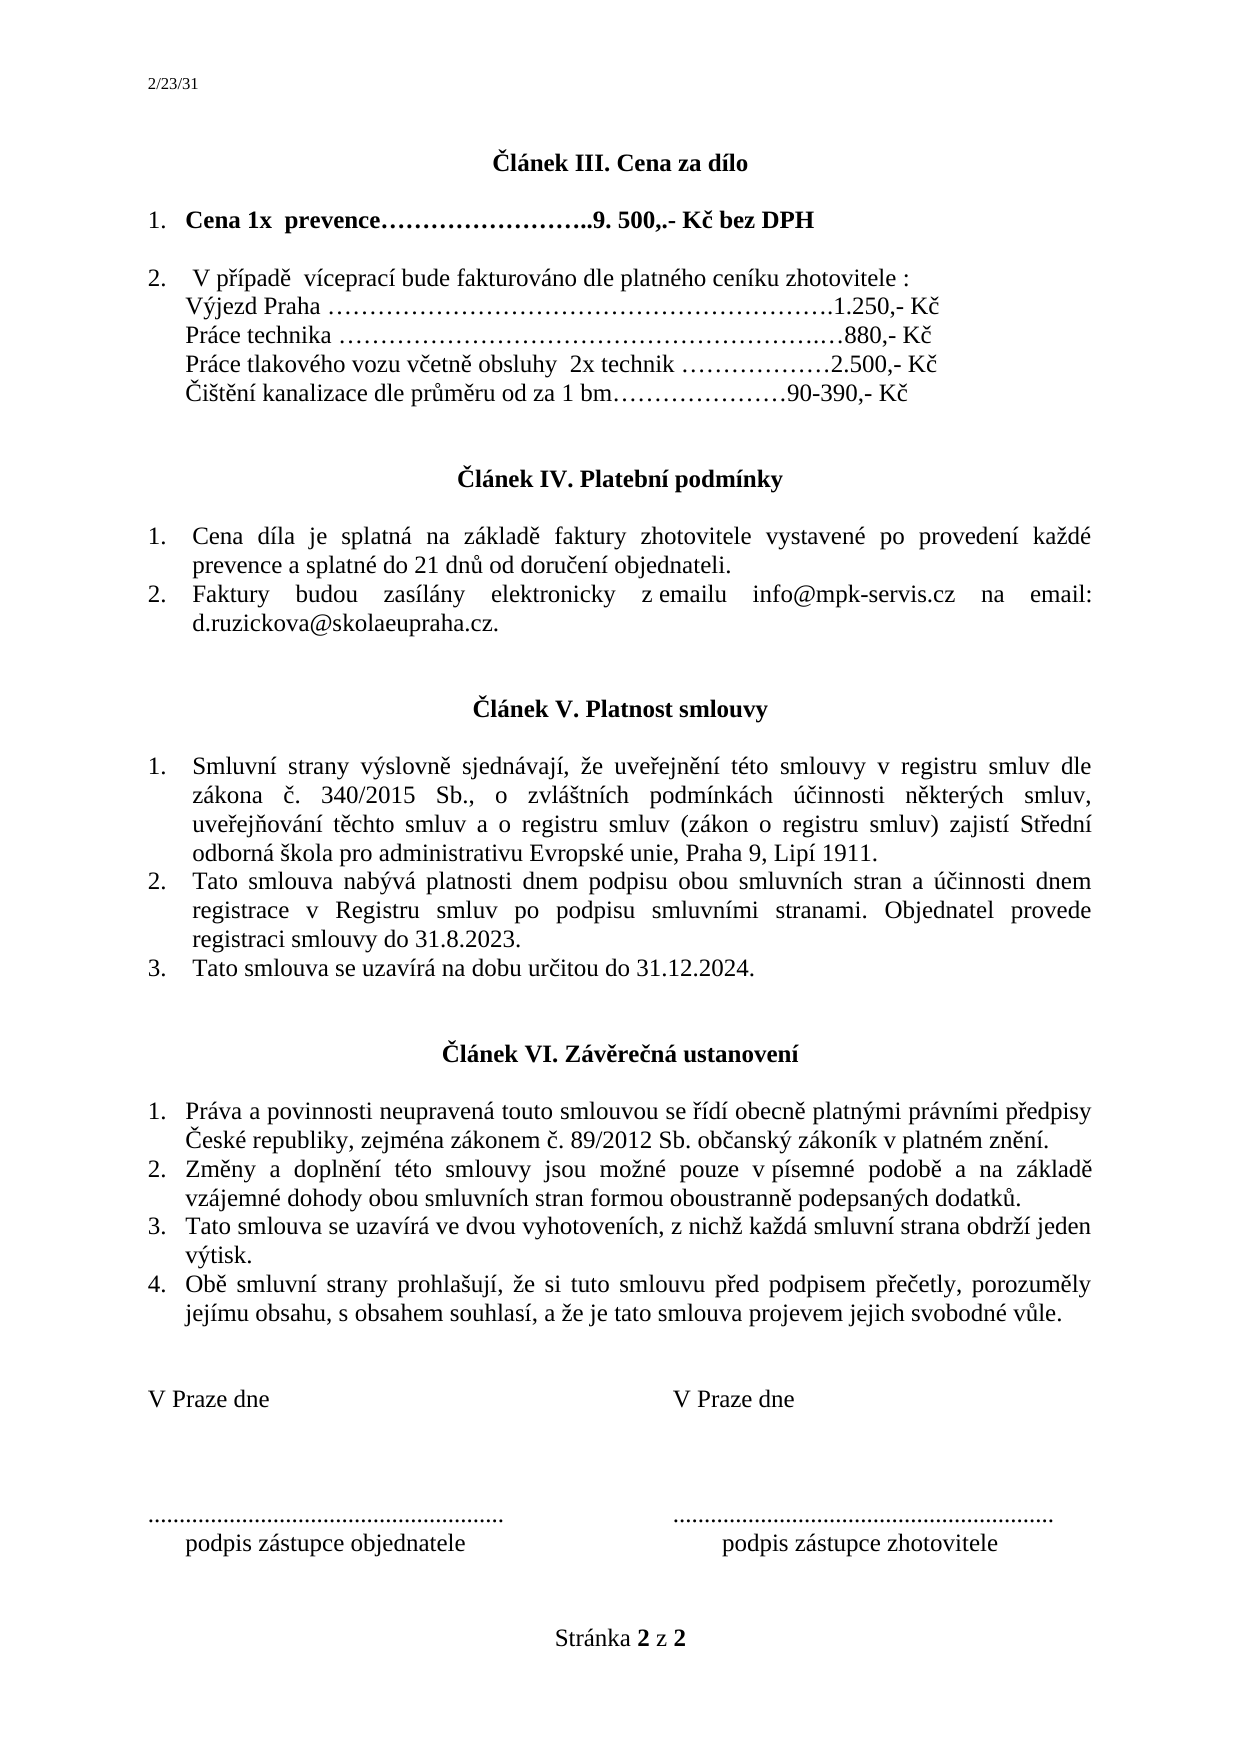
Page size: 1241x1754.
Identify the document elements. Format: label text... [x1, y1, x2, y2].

text Článek IV. Platební podmínky [148, 464, 1093, 493]
text 1. Cena díla je splatná na základě faktury zhotovitele vystavené po provedení každé prevence a splatné do 21 dnů od doručení objednateli. [148, 521, 1093, 579]
text podpis zástupce objednatele podpis zástupce zhotovitele [148, 1528, 1093, 1556]
text 2. Tato smlouva nabývá platnosti dnem podpisu obou smluvních stran a účinnosti dnem registrace v Registru smluv po podpisu smluvními stranami. Objednatel provede registraci smlouvy do 31.8.2023. [148, 866, 1093, 953]
text V Praze dne V Praze dne [148, 1384, 1093, 1413]
list Cena 1x prevence……………………..9. 500,.- Kč bez DPH [148, 205, 1093, 234]
text 1. Smluvní strany výslovně sjednávají, že uveřejnění této smlouvy v registru smluv dle zákona č. 340/2015 Sb., o zvláštních podmínkách účinnosti některých smluv, uveřejňování těchto smluv a o registru smluv (zákon o registru smluv) zajistí Střední odborná škola pro administrativu Evropské unie, Praha 9, Lipí 1911. [148, 751, 1093, 866]
text Výjezd Praha …………………………………………………….1.250,- Kč [185, 291, 1093, 320]
text Článek VI. Závěrečná ustanovení [148, 1039, 1093, 1068]
text 3. Tato smlouva se uzavírá na dobu určitou do 31.12.2024. [148, 953, 1093, 981]
text Práce tlakového vozu včetně obsluhy 2x technik ………………2.500,- Kč [185, 349, 1093, 378]
list Práva a povinnosti neupravená touto smlouvou se řídí obecně platnými právními předpisy České republiky, zejména zákonem č. 89/2012 Sb. občanský zákoník v platném znění. [148, 1096, 1093, 1154]
list Obě smluvní strany prohlašují, že si tuto smlouvu před podpisem přečetly, porozuměly jejímu obsahu, s obsahem souhlasí, a že je tato smlouva projevem jejich svobodné vůle. [148, 1269, 1093, 1326]
text ......................................................... ............................................................. [148, 1499, 1093, 1528]
list Změny a doplnění této smlouvy jsou možné pouze v písemné podobě a na základě vzájemné dohody obou smluvních stran formou oboustranně podepsaných dodatků. [148, 1154, 1093, 1211]
text 2. Faktury budou zasílány elektronicky z emailu info@mpk-servis.cz na email: d.ruzickova@skolaeupraha.cz. [148, 579, 1093, 636]
text Práce technika ………………………………………………….…880,- Kč [185, 320, 1093, 349]
text 2. V případě víceprací bude fakturováno dle platného ceníku zhotovitele : [148, 263, 1093, 291]
list Tato smlouva se uzavírá ve dvou vyhotoveních, z nichž každá smluvní strana obdrží jeden výtisk. [148, 1211, 1093, 1269]
text Článek III. Cena za dílo [148, 148, 1093, 176]
text Článek V. Platnost smlouvy [148, 694, 1093, 723]
text Čištění kanalizace dle průměru od za 1 bm…………………90-390,- Kč [185, 378, 1093, 406]
